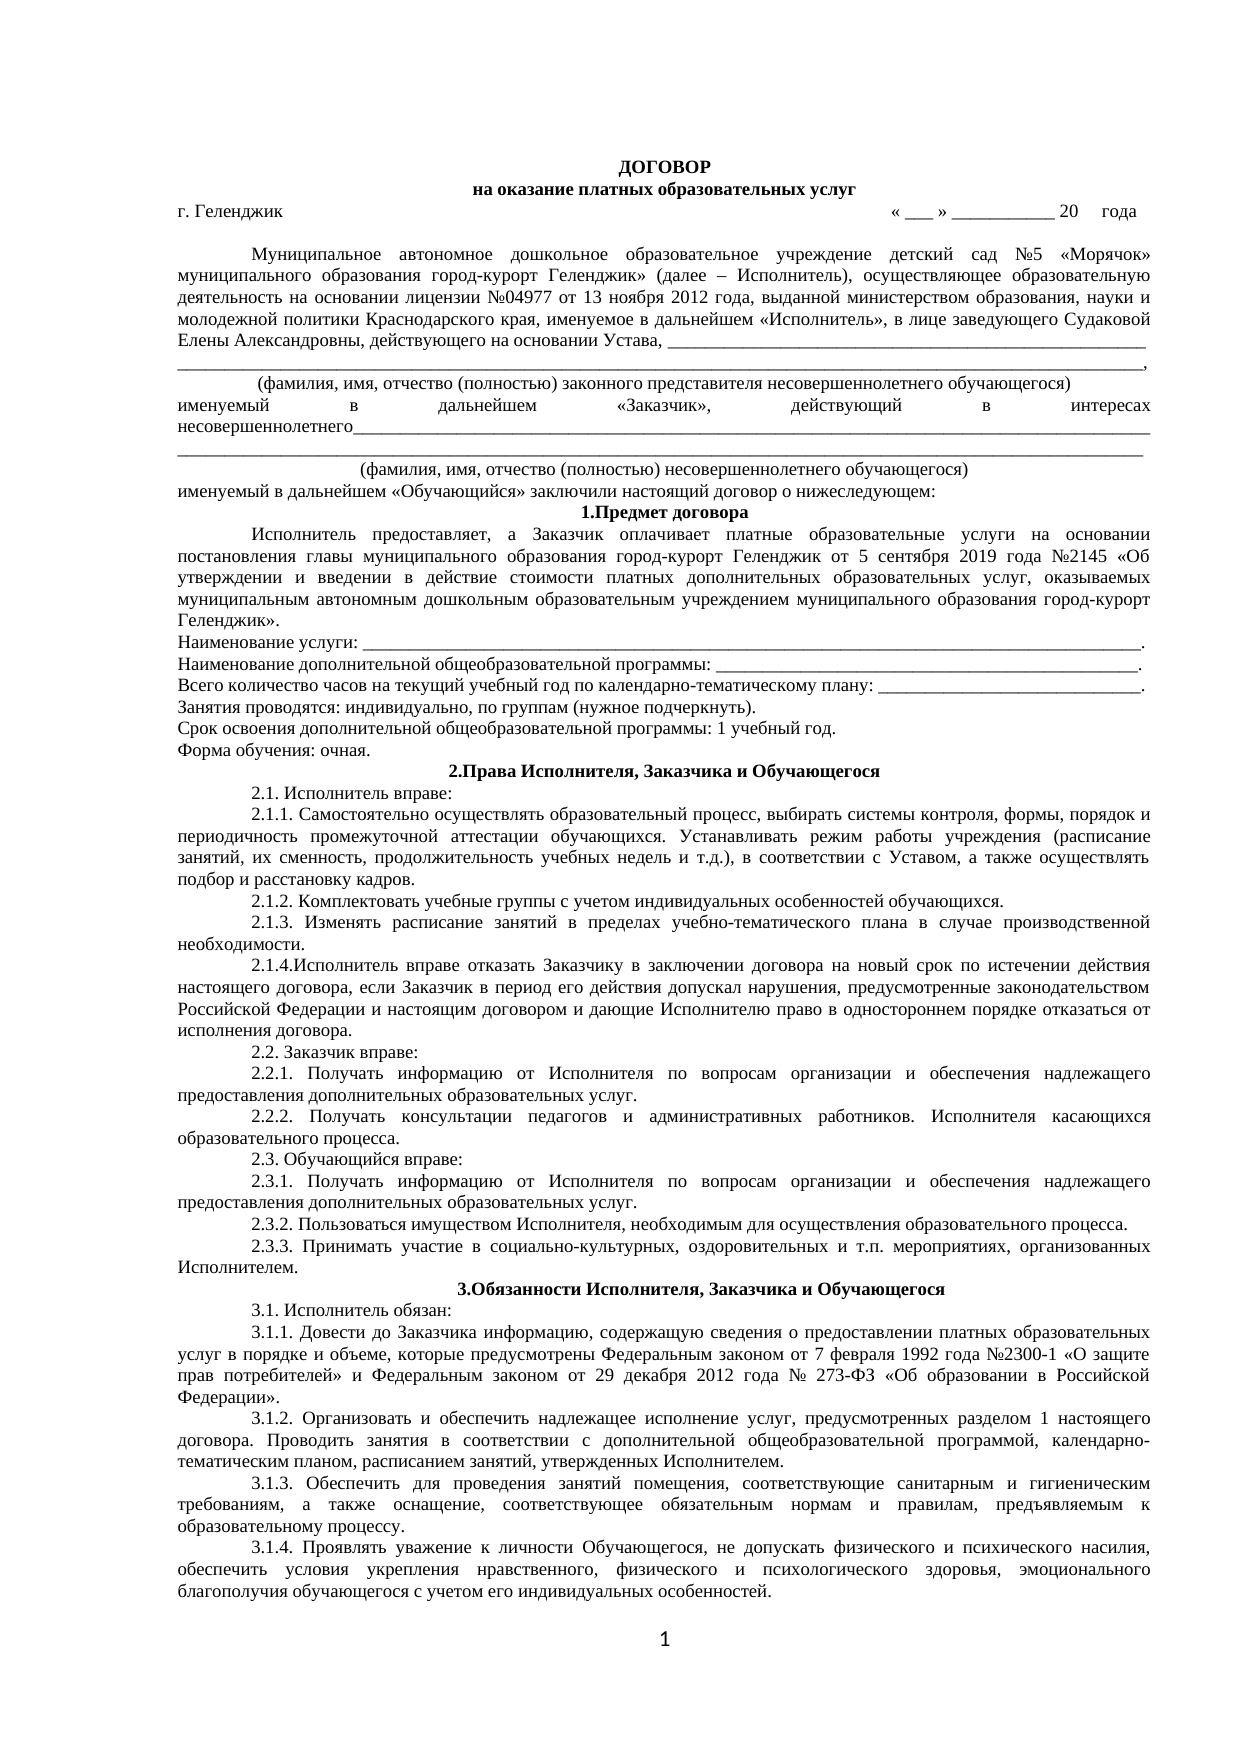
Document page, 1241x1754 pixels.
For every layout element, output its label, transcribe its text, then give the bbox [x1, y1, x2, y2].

text ДОГОВОР [177, 156, 1152, 178]
text 3.1. Исполнитель обязан: [177, 1299, 1152, 1321]
text 2.1.4.Исполнитель вправе отказать Заказчику в заключении договора на новый срок по истечении действия настоящего договора, если Заказчик в период его действия допускал нарушения, предусмотренные законодательством Российской Федерации и настоящим договором и дающие Исполнителю право в одностороннем порядке отказаться от исполнения договора. [177, 954, 1152, 1041]
text 2.1. Исполнитель вправе: [177, 782, 1152, 803]
text на оказание платных образовательных услуг [177, 178, 1152, 199]
text 3.1.1. Довести до Заказчика информацию, содержащую сведения о предоставлении платных образовательных услуг в порядке и объеме, которые предусмотрены Федеральным законом от 7 февраля 1992 года №2300-1 «О защите прав потребителей» и Федеральным законом от 29 декабря 2012 года № 273-ФЗ «Об образовании в Российской Федерации». [177, 1321, 1152, 1407]
text именуемый в дальнейшем «Обучающийся» заключили настоящий договор о нижеследующем: [177, 480, 1152, 501]
text (фамилия, имя, отчество (полностью) законного представителя несовершеннолетнего обучающегося) [177, 372, 1152, 394]
text 2.3.3. Принимать участие в социально-культурных, оздоровительных и т.п. мероприятиях, организованных Исполнителем. [177, 1234, 1152, 1278]
text 1.Предмет договора [177, 501, 1152, 523]
text 2.2.1. Получать информацию от Исполнителя по вопросам организации и обеспечения надлежащего предоставления дополнительных образовательных услуг. [177, 1062, 1152, 1105]
text Срок освоения дополнительной общеобразовательной программы: 1 учебный год. [177, 717, 1152, 739]
text 2.3. Обучающийся вправе: [177, 1148, 1152, 1170]
text Наименование услуги: ___________________________________________________________________________________. [177, 631, 1152, 652]
text _______________________________________________________________________________________________________, [177, 351, 1152, 372]
text именуемый в дальнейшем «Заказчик», действующий в интересах несовершеннолетнего_____________________________________________________________________________________ [177, 394, 1152, 437]
text Занятия проводятся: индивидуально, по группам (нужное подчеркнуть). [177, 696, 1152, 717]
text 2.3.2. Пользоваться имуществом Исполнителя, необходимым для осуществления образовательного процесса. [177, 1213, 1152, 1234]
text 2.1.1. Самостоятельно осуществлять образовательный процесс, выбирать системы контроля, формы, порядок и периодичность промежуточной аттестации обучающихся. Устанавливать режим работы учреждения (расписание занятий, их сменность, продолжительность учебных недель и т.д.), в соответствии с Уставом, а также осуществлять подбор и расстановку кадров. [177, 803, 1152, 889]
text _______________________________________________________________________________________________________ [177, 437, 1152, 458]
text Муниципальное автономное дошкольное образовательное учреждение детский сад №5 «Морячок» муниципального образования город-курорт Геленджик» (далее – Исполнитель), осуществляющее образовательную деятельность на основании лицензии №04977 от 13 ноября 2012 года, выданной министерством образования, науки и молодежной политики Краснодарского края, именуемое в дальнейшем «Исполнитель», в лице заведующего Судаковой Елены Александровны, действующего на основании Устава, ___________________________________________________ [177, 243, 1152, 351]
text г. Геленджик « ___ » ___________ 20 года [177, 199, 1152, 221]
text Исполнитель предоставляет, а Заказчик оплачивает платные образовательные услуги на основании постановления главы муниципального образования город-курорт Геленджик от 5 сентября 2019 года №2145 «Об утверждении и введении в действие стоимости платных дополнительных образовательных услуг, оказываемых муниципальным автономным дошкольным образовательным учреждением муниципального образования город-курорт Геленджик». [177, 523, 1152, 631]
text 2.1.3. Изменять расписание занятий в пределах учебно-тематического плана в случае производственной необходимости. [177, 911, 1152, 954]
text 2.2. Заказчик вправе: [177, 1041, 1152, 1062]
text 2.Права Исполнителя, Заказчика и Обучающегося [177, 760, 1152, 782]
text 3.Обязанности Исполнителя, Заказчика и Обучающегося [177, 1278, 1152, 1299]
text (фамилия, имя, отчество (полностью) несовершеннолетнего обучающегося) [177, 458, 1152, 480]
text Всего количество часов на текущий учебный год по календарно-тематическому плану: ____________________________. [177, 674, 1152, 696]
text 2.1.2. Комплектовать учебные группы с учетом индивидуальных особенностей обучающихся. [177, 889, 1152, 911]
text 2.2.2. Получать консультации педагогов и административных работников. Исполнителя касающихся образовательного процесса. [177, 1105, 1152, 1148]
text 2.3.1. Получать информацию от Исполнителя по вопросам организации и обеспечения надлежащего предоставления дополнительных образовательных услуг. [177, 1170, 1152, 1213]
text 3.1.2. Организовать и обеспечить надлежащее исполнение услуг, предусмотренных разделом 1 настоящего договора. Проводить занятия в соответствии с дополнительной общеобразовательной программой, календарно-тематическим планом, расписанием занятий, утвержденных Исполнителем. [177, 1407, 1152, 1472]
text Наименование дополнительной общеобразовательной программы: _____________________________________________. [177, 652, 1152, 674]
text 3.1.3. Обеспечить для проведения занятий помещения, соответствующие санитарным и гигиеническим требованиям, а также оснащение, соответствующее обязательным нормам и правилам, предъявляемым к образовательному процессу. [177, 1472, 1152, 1536]
text 3.1.4. Проявлять уважение к личности Обучающегося, не допускать физического и психического насилия, обеспечить условия укрепления нравственного, физического и психологического здоровья, эмоционального благополучия обучающегося с учетом его индивидуальных особенностей. [177, 1536, 1152, 1601]
text Форма обучения: очная. [177, 739, 1152, 760]
